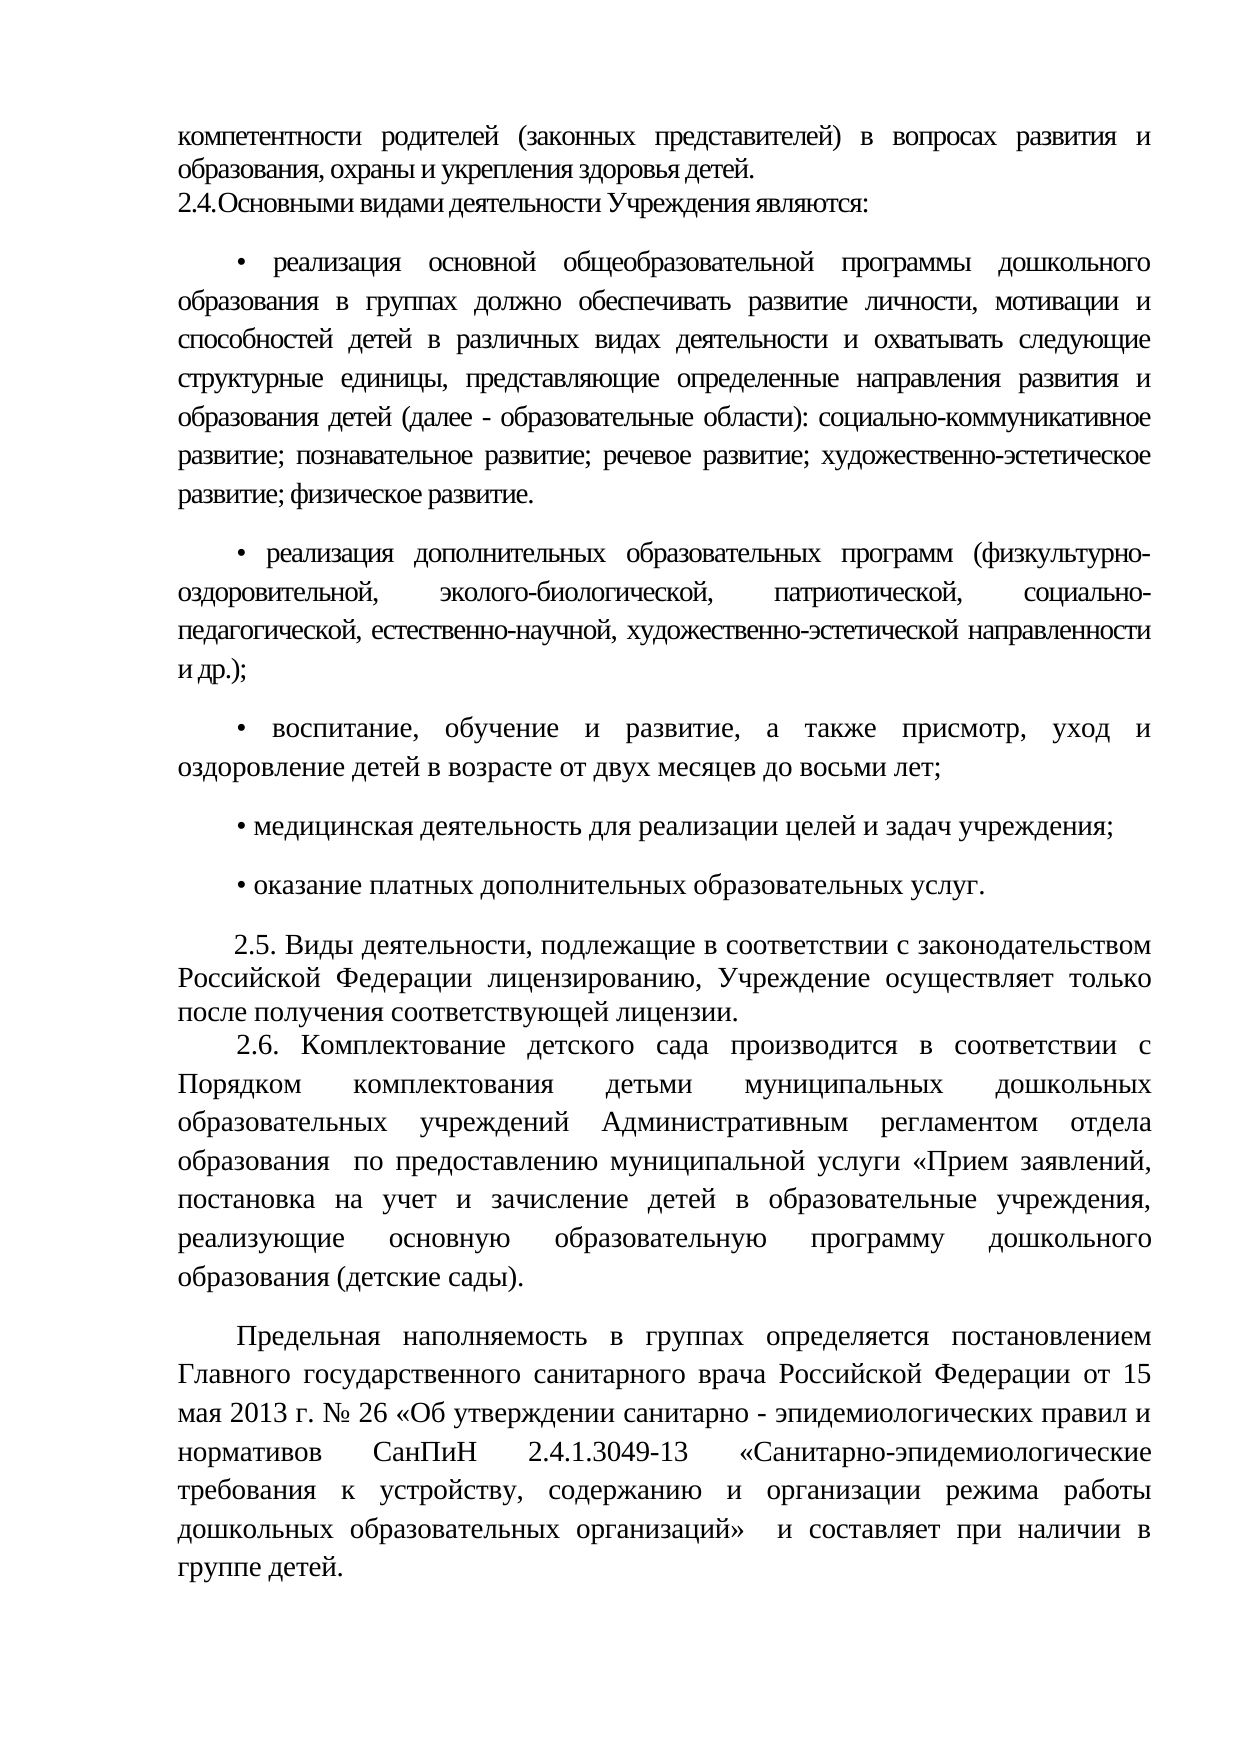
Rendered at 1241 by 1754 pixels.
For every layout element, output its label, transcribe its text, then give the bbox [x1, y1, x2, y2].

text • реализация дополнительных образовательных программ (физкультурно-оздоровительной, эколого-биологической, патриотической, социально-педагогической, естественно-научной, художественно-эстетической направленности и др.); [177, 535, 1152, 684]
text 2.6. Комплектование детского сада производится в соответствии с Порядком комплектования детьми муниципальных дошкольных образовательных учреждений Административным регламентом отдела образования по предоставлению муниципальной услуги «Прием заявлений, постановка на учет и зачисление детей в образовательные учреждения, реализующие основную образовательную программу дошкольного образования (детские сады). [177, 1027, 1152, 1292]
text 2.5. Виды деятельности, подлежащие в соответствии с законодательством Российской Федерации лицензированию, Учреждение осуществляет только после получения соответствующей лицензии. [177, 927, 1152, 1027]
text • воспитание, обучение и развитие, а также присмотр, уход и оздоровление детей в возрасте от двух месяцев до восьми лет; [177, 710, 1152, 782]
text • оказание платных дополнительных образовательных услуг. [177, 867, 1152, 901]
text • реализация основной общеобразовательной программы дошкольного образования в группах должно обеспечивать развитие личности, мотивации и способностей детей в различных видах деятельности и охватывать следующие структурные единицы, представляющие определенные направления развития и образования детей (далее - образовательные области): социально-коммуникативное развитие; познавательное развитие; речевое развитие; художественно-эстетическое развитие; физическое развитие. [177, 244, 1152, 509]
text • медицинская деятельность для реализации целей и задач учреждения; [177, 808, 1152, 842]
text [177, 118, 1152, 185]
text Предельная наполняемость в группах определяется постановлением Главного государственного санитарного врача Российской Федерации от 15 мая 2013 г. № 26 «Об утверждении санитарно - эпидемиологических правил и нормативов СанПиН 2.4.1.3049-13 «Санитарно-эпидемиологические требования к устройству, содержанию и организации режима работы дошкольных образовательных организаций» и составляет при наличии в группе детей. [177, 1318, 1152, 1583]
text 2.4.Основными видами деятельности Учреждения являются: [177, 185, 1152, 219]
